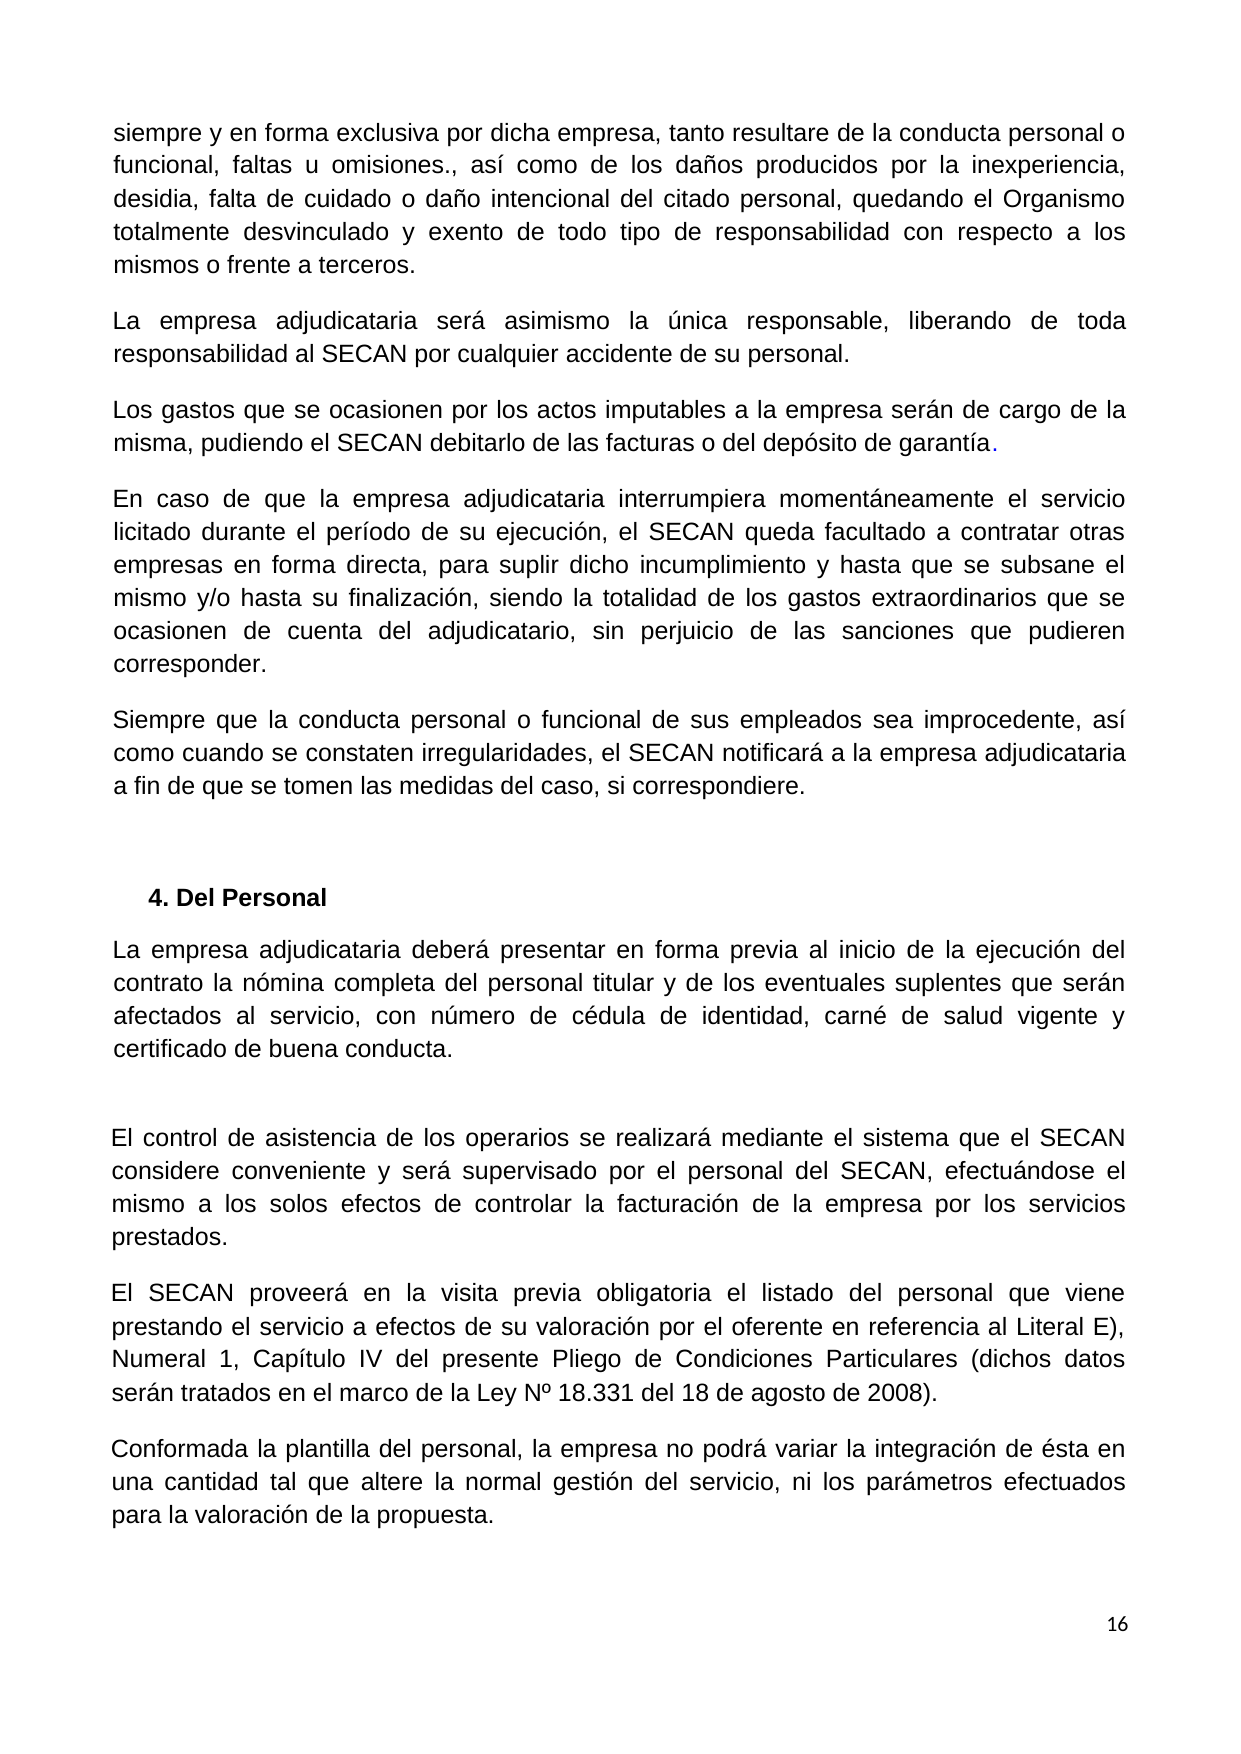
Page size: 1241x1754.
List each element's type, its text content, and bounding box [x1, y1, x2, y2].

text Los gastos que se ocasionen por los actos imputables a la empresa serán de cargo de la misma, pudiendo el SECAN debitarlo de las facturas o del depósito de garantía. [112, 395, 1127, 457]
subtitle 4. Del Personal [148, 883, 1128, 912]
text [112, 117, 1127, 278]
text El SECAN proveerá en la visita previa obligatoria el listado del personal que viene prestando el servicio a efectos de su valoración por el oferente en referencia al Literal E), Numeral 1, Capítulo IV del presente Pliego de Condiciones Particulares (dichos datos serán tratados en el marco de la Ley Nº 18.331 del 18 de agosto de 2008). [111, 1278, 1127, 1406]
text Siempre que la conducta personal o funcional de sus empleados sea improcedente, así como cuando se constaten irregularidades, el SECAN notificará a la empresa adjudicataria a fin de que se tomen las medidas del caso, si correspondiere. [112, 705, 1127, 800]
text La empresa adjudicataria deberá presentar en forma previa al inicio de la ejecución del contrato la nómina completa del personal titular y de los eventuales suplentes que serán afectados al servicio, con número de cédula de identidad, carné de salud vigente y certificado de buena conducta. [112, 935, 1127, 1063]
text El control de asistencia de los operarios se realizará mediante el sistema que el SECAN considere conveniente y será supervisado por el personal del SECAN, efectuándose el mismo a los solos efectos de controlar la facturación de la empresa por los servicios prestados. [111, 1123, 1127, 1251]
text En caso de que la empresa adjudicataria interrumpiera momentáneamente el servicio licitado durante el período de su ejecución, el SECAN queda facultado a contratar otras empresas en forma directa, para suplir dicho incumplimiento y hasta que se subsane el mismo y/o hasta su finalización, siendo la totalidad de los gastos extraordinarios que se ocasionen de cuenta del adjudicatario, sin perjuicio de las sanciones que pudieren corresponder. [112, 484, 1127, 678]
text La empresa adjudicataria será asimismo la única responsable, liberando de toda responsabilidad al SECAN por cualquier accidente de su personal. [112, 306, 1127, 367]
text Conformada la plantilla del personal, la empresa no podrá variar la integración de ésta en una cantidad tal que altere la normal gestión del servicio, ni los parámetros efectuados para la valoración de la propuesta. [111, 1434, 1127, 1528]
